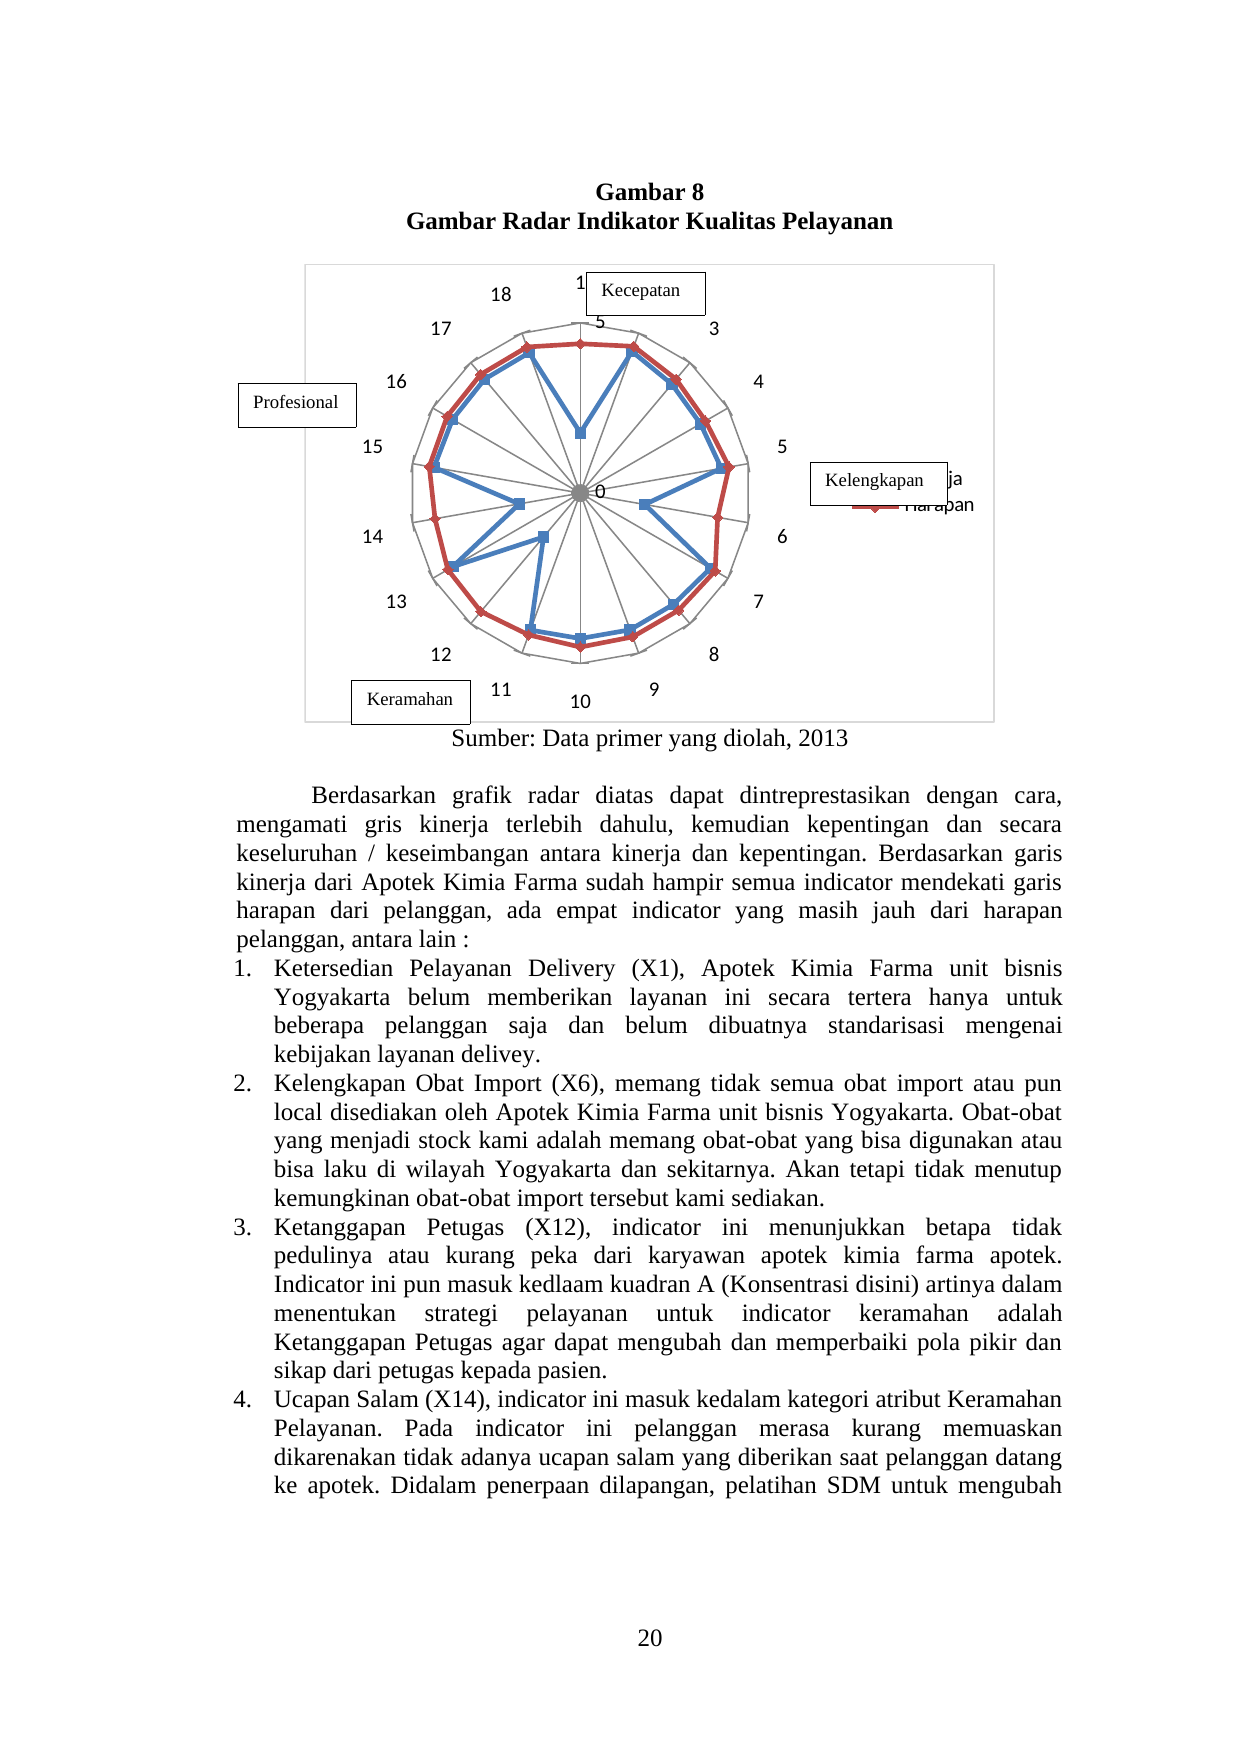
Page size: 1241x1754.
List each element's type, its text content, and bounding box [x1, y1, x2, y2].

list Kelengkapan Obat Import (X6), memang tidak semua obat import atau pun local disediakan oleh Apotek Kimia Farma unit bisnis Yogyakarta. Obat-obat yang menjadi stock kami adalah memang obat-obat yang bisa digunakan atau bisa laku di wilayah Yogyakarta dan sekitarnya. Akan tetapi tidak menutup kemungkinan obat-obat import tersebut kami sediakan. [233, 1068, 1063, 1212]
list Ketersedian Pelayanan Delivery (X1), Apotek Kimia Farma unit bisnis Yogyakarta belum memberikan layanan ini secara tertera hanya untuk beberapa pelanggan saja dan belum dibuatnya standarisasi mengenai kebijakan layanan delivey. [233, 953, 1063, 1068]
list Ketanggapan Petugas (X12), indicator ini menunjukkan betapa tidak pedulinya atau kurang peka dari karyawan apotek kimia farma apotek. Indicator ini pun masuk kedlaam kuadran A (Konsentrasi disini) artinya dalam menentukan strategi pelayanan untuk indicator keramahan adalah Ketanggapan Petugas agar dapat mengubah dan memperbaiki pola pikir dan sikap dari petugas kepada pasien. [233, 1212, 1063, 1384]
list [233, 1384, 1063, 1499]
text Berdasarkan grafik radar diatas dapat dintreprestasikan dengan cara, mengamati gris kinerja terlebih dahulu, kemudian kepentingan dan secara keseluruhan / keseimbangan antara kinerja dan kepentingan. Berdasarkan garis kinerja dari Apotek Kimia Farma sudah hampir semua indicator mendekati garis harapan dari pelanggan, ada empat indicator yang masih jauh dari harapan pelanggan, antara lain : [236, 781, 1063, 953]
text Gambar Radar Indikator Kualitas Pelayanan [236, 206, 1063, 235]
text Sumber: Data primer yang diolah, 2013 [236, 723, 1063, 752]
text Gambar 8 [236, 177, 1063, 206]
